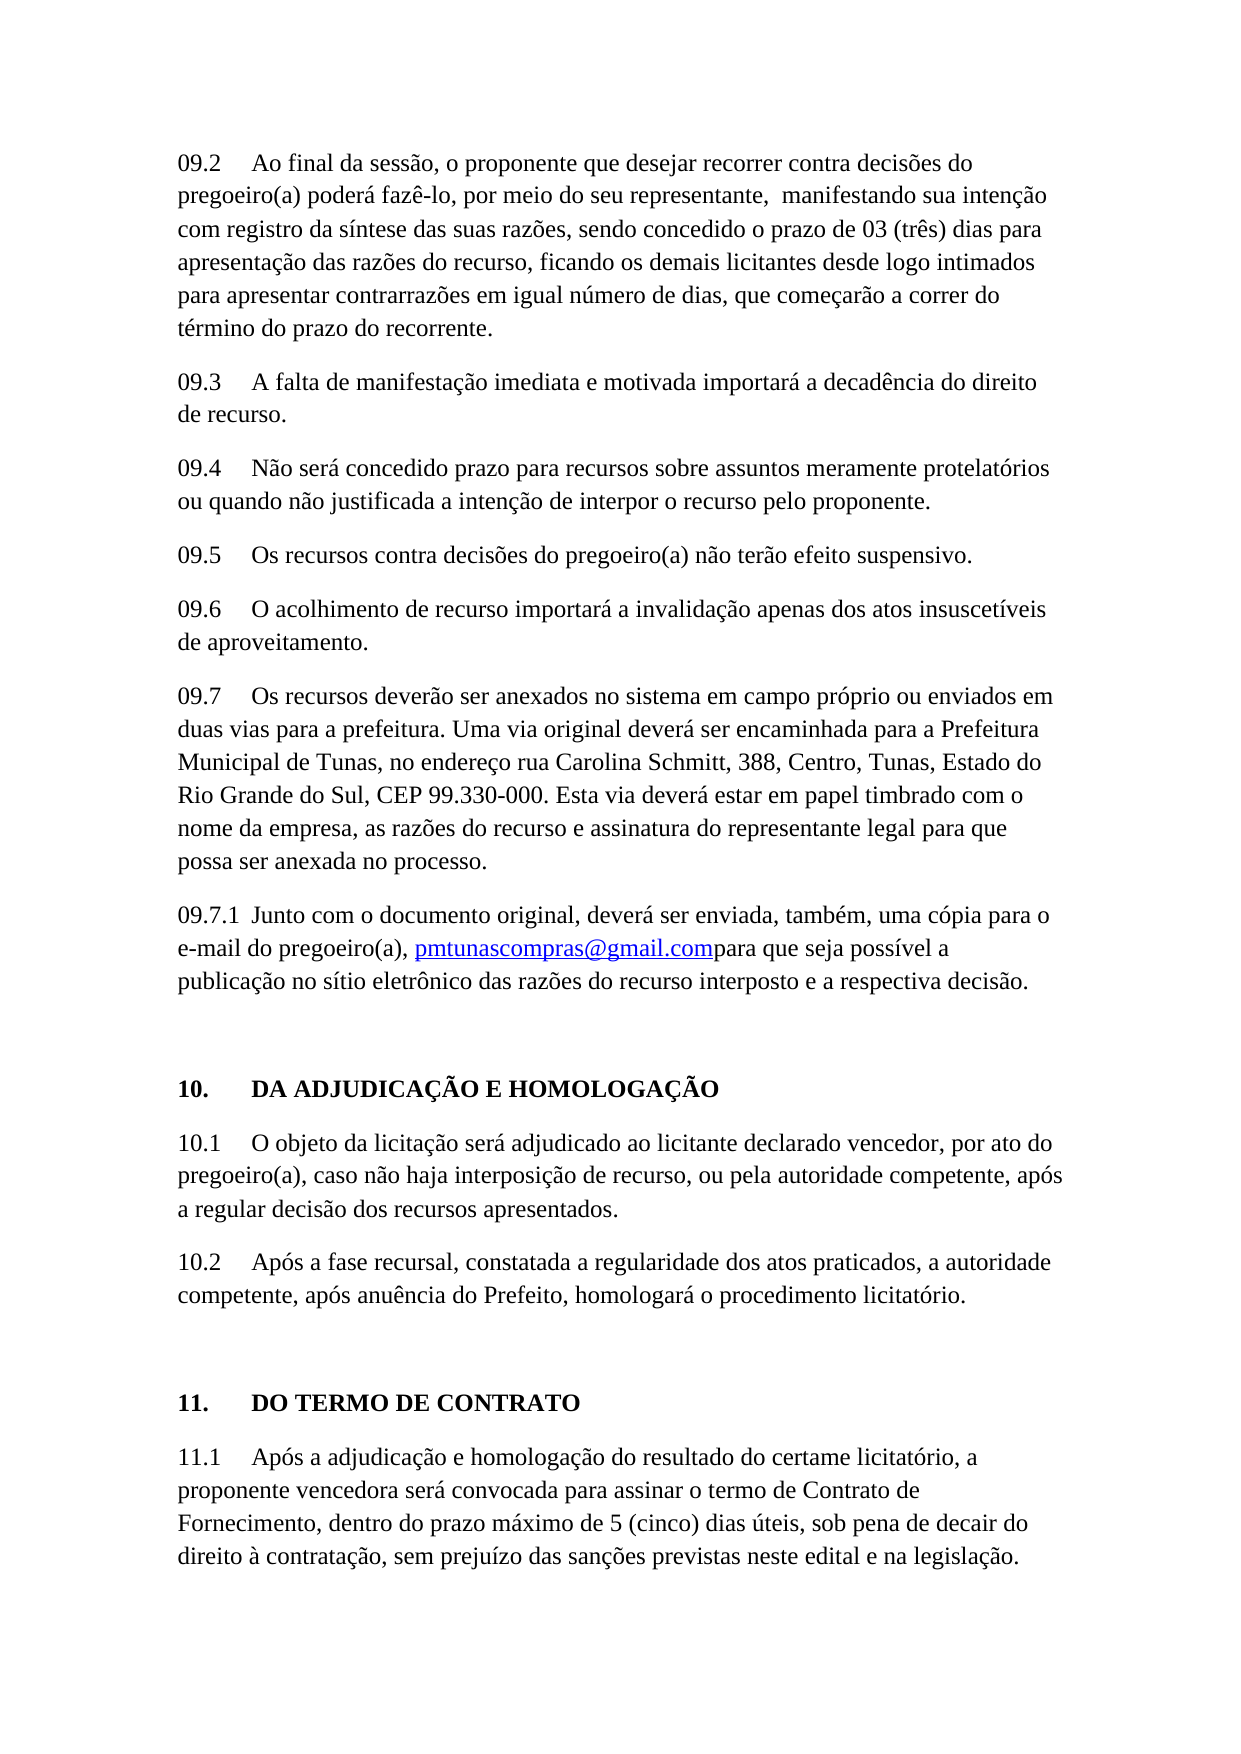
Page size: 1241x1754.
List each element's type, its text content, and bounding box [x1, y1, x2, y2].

text 10. DA ADJUDICAÇÃO E HOMOLOGAÇÃO [177, 1074, 1063, 1102]
text 09.6 O acolhimento de recurso importará a invalidação apenas dos atos insuscetíveis de aproveitamento. [177, 594, 1063, 656]
text 09.3 A falta de manifestação imediata e motivada importará a decadência do direito de recurso. [177, 367, 1063, 428]
text 09.7 Os recursos deverão ser anexados no sistema em campo próprio ou enviados em duas vias para a prefeitura. Uma via original deverá ser encaminhada para a Prefeitura Municipal de Tunas, no endereço rua Carolina Schmitt, 388, Centro, Tunas, Estado do Rio Grande do Sul, CEP 99.330-000. Esta via deverá estar em papel timbrado com o nome da empresa, as razões do recurso e assinatura do representante legal para que possa ser anexada no processo. [177, 681, 1063, 875]
text 11. DO TERMO DE CONTRATO [177, 1388, 1063, 1417]
text 09.7.1 Junto com o documento original, deverá ser enviada, também, uma cópia para o e-mail do pregoeiro(a), pmtunascompras@gmail.compara que seja possível a publicação no sítio eletrônico das razões do recurso interposto e a respectiva decisão. [177, 900, 1063, 995]
text 10.2 Após a fase recursal, constatada a regularidade dos atos praticados, a autoridade competente, após anuência do Prefeito, homologará o procedimento licitatório. [177, 1247, 1063, 1309]
text 10.1 O objeto da licitação será adjudicado ao licitante declarado vencedor, por ato do pregoeiro(a), caso não haja interposição de recurso, ou pela autoridade competente, após a regular decisão dos recursos apresentados. [177, 1128, 1063, 1222]
text 11.1 Após a adjudicação e homologação do resultado do certame licitatório, a proponente vencedora será convocada para assinar o termo de Contrato de Fornecimento, dentro do prazo máximo de 5 (cinco) dias úteis, sob pena de decair do direito à contratação, sem prejuízo das sanções previstas neste edital e na legislação. [177, 1442, 1063, 1570]
text 09.4 Não será concedido prazo para recursos sobre assuntos meramente protelatórios ou quando não justificada a intenção de interpor o recurso pelo proponente. [177, 453, 1063, 515]
text 09.5 Os recursos contra decisões do pregoeiro(a) não terão efeito suspensivo. [177, 540, 1063, 569]
text 09.2 Ao final da sessão, o proponente que desejar recorrer contra decisões do pregoeiro(a) poderá fazê-lo, por meio do seu representante, manifestando sua intenção com registro da síntese das suas razões, sendo concedido o prazo de 03 (três) dias para apresentação das razões do recurso, ficando os demais licitantes desde logo intimados para apresentar contrarrazões em igual número de dias, que começarão a correr do término do prazo do recorrente. [177, 148, 1063, 341]
